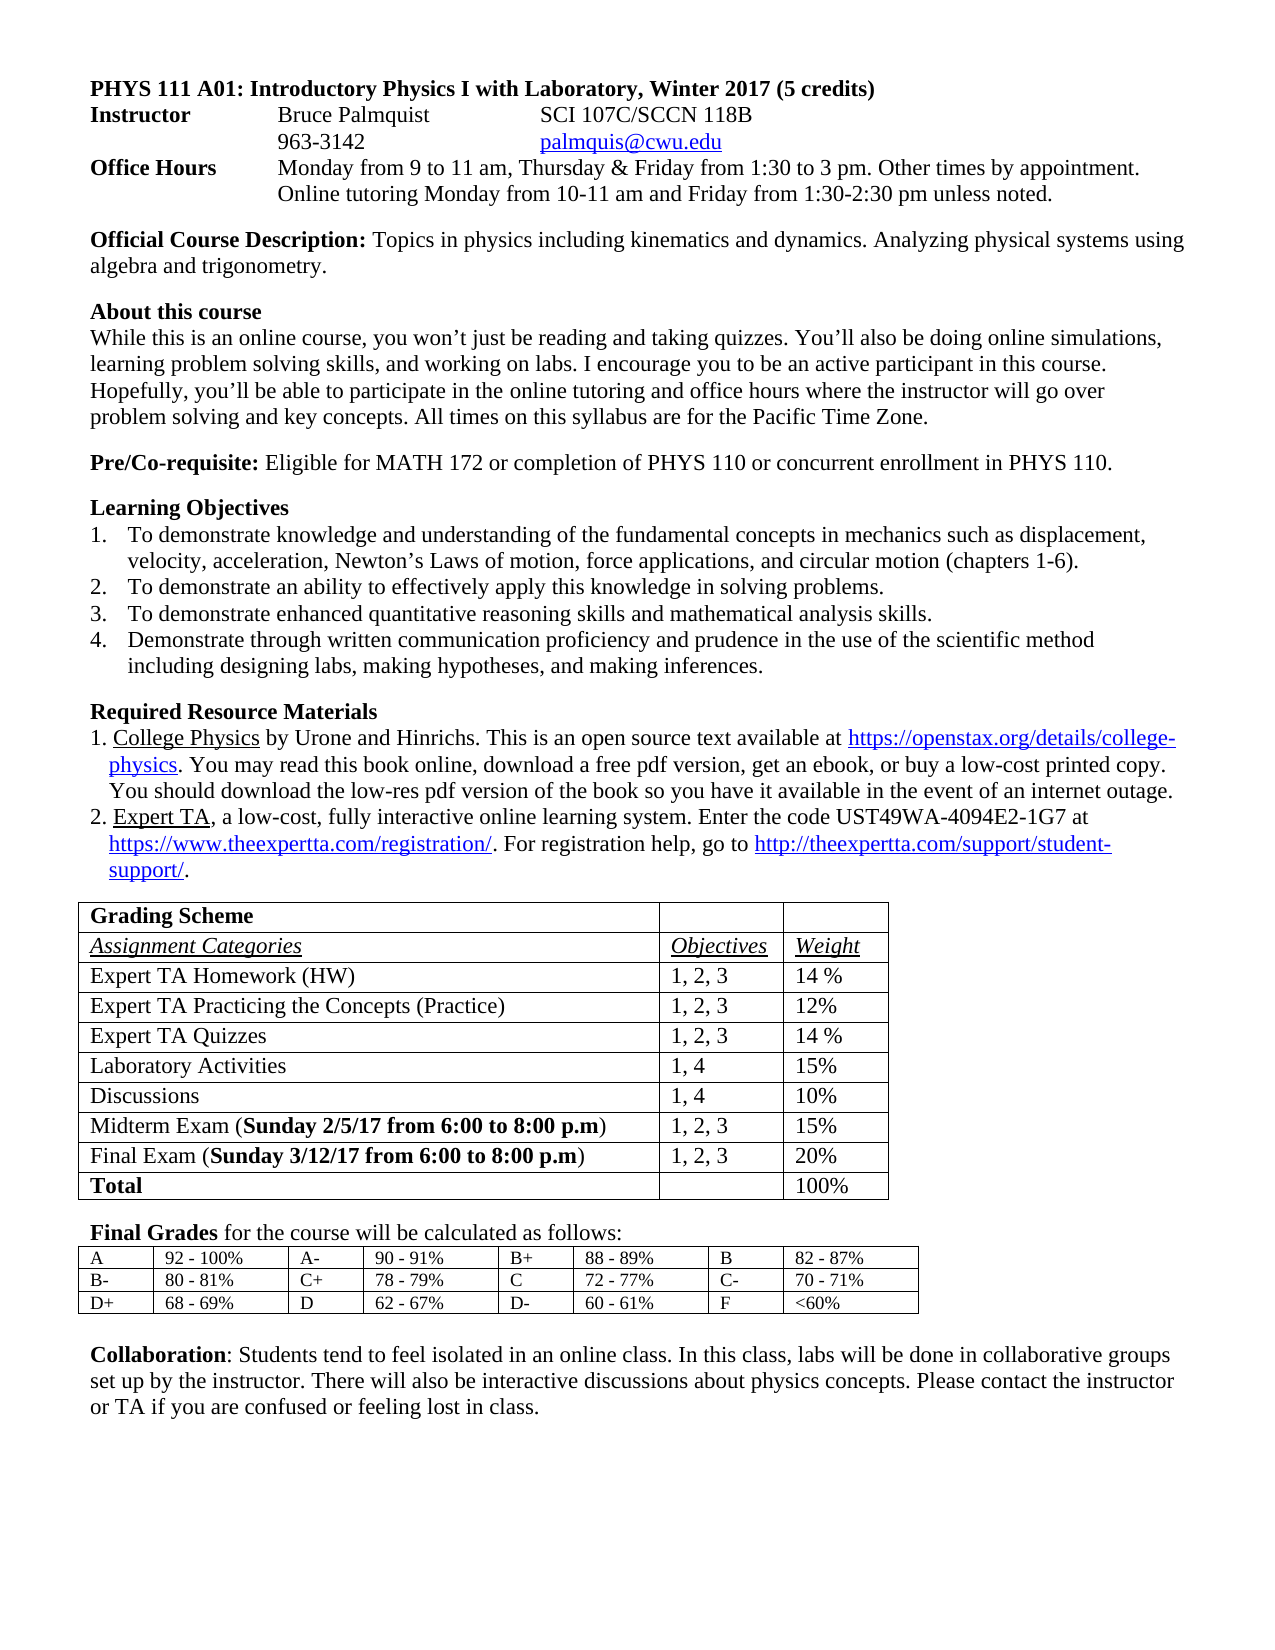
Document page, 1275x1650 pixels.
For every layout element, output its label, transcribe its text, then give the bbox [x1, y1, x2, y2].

table_cell D [289, 1292, 363, 1313]
table_cell 1, 2, 3 [660, 1143, 783, 1172]
table_cell C [499, 1269, 573, 1291]
table_cell 15% [784, 1053, 888, 1082]
table_cell 1, 2, 3 [660, 1023, 783, 1052]
table_cell 14 % [784, 963, 888, 992]
table_header 82 - 87% [784, 1247, 918, 1268]
table_cell D- [499, 1292, 573, 1313]
table_cell 1, 2, 3 [660, 963, 783, 992]
table_cell <60% [784, 1292, 918, 1313]
table_cell F [709, 1292, 783, 1313]
table_cell 12% [784, 993, 888, 1022]
table_cell D+ [79, 1292, 153, 1313]
table_header 92 - 100% [154, 1247, 288, 1268]
table_header B [709, 1247, 783, 1268]
text Online tutoring Monday from 10-11 am and Friday from 1:30-2:30 pm unless noted. [90, 180, 1185, 207]
table_header Grading Scheme [79, 903, 659, 932]
subtitle Learning Objectives [90, 494, 1185, 521]
list To demonstrate enhanced quantitative reasoning skills and mathematical analysis skills. [90, 600, 1185, 626]
table_cell 68 - 69% [154, 1292, 288, 1313]
text Required Resource Materials [90, 698, 1185, 724]
text 963-3142 palmquis@cwu.edu [90, 128, 1185, 154]
text 2. Expert TA, a low-cost, fully interactive online learning system. Enter the code UST49WA-4094E2-1G7 at https://www.theexpertta.com/registration/. For registration help, go to http://theexpertta.com/support/student-support/. [90, 803, 1185, 882]
table_cell 72 - 77% [574, 1269, 708, 1291]
table_cell 15% [784, 1113, 888, 1142]
table_cell 20% [784, 1143, 888, 1172]
table_cell B- [79, 1269, 153, 1291]
table_header [784, 903, 888, 932]
table_header B+ [499, 1247, 573, 1268]
text Final Grades for the course will be calculated as follows: [90, 1219, 1185, 1246]
table_cell 1, 4 [660, 1083, 783, 1112]
table_cell Weight [784, 933, 888, 962]
text Collaboration: Students tend to feel isolated in an online class. In this class, labs will be done in collaborative groups set up by the instructor. There will also be interactive discussions about physics concepts. Please contact the instructor or TA if you are confused or feeling lost in class. [90, 1341, 1185, 1420]
table_cell Expert TA Practicing the Concepts (Practice) [79, 993, 659, 1022]
table_cell C- [709, 1269, 783, 1291]
text Instructor Bruce Palmquist SCI 107C/SCCN 118B [90, 101, 1185, 128]
table_cell Discussions [79, 1083, 659, 1112]
table_cell 100% [784, 1173, 888, 1199]
list To demonstrate an ability to effectively apply this knowledge in solving problems. [90, 573, 1185, 600]
table_header A [79, 1247, 153, 1268]
table_cell 1, 4 [660, 1053, 783, 1082]
table_cell 78 - 79% [364, 1269, 498, 1291]
table_cell 60 - 61% [574, 1292, 708, 1313]
table_cell 1, 2, 3 [660, 1113, 783, 1142]
table_cell [660, 1173, 783, 1199]
table_cell Assignment Categories [79, 933, 659, 962]
table_header A- [289, 1247, 363, 1268]
table_cell 14 % [784, 1023, 888, 1052]
table_cell Expert TA Homework (HW) [79, 963, 659, 992]
table_cell 80 - 81% [154, 1269, 288, 1291]
table_cell 1, 2, 3 [660, 993, 783, 1022]
text While this is an online course, you won’t just be reading and taking quizzes. You’ll also be doing online simulations, learning problem solving skills, and working on labs. I encourage you to be an active participant in this course. Hopefully, you’ll be able to participate in the online tutoring and office hours where the instructor will go over problem solving and key concepts. All times on this syllabus are for the Pacific Time Zone. [90, 324, 1185, 429]
table_cell 10% [784, 1083, 888, 1112]
list To demonstrate knowledge and understanding of the fundamental concepts in mechanics such as displacement, velocity, acceleration, Newton’s Laws of motion, force applications, and circular motion (chapters 1-6). [90, 521, 1185, 573]
table_header 90 - 91% [364, 1247, 498, 1268]
text About this course [90, 298, 1185, 324]
table_header 88 - 89% [574, 1247, 708, 1268]
table_cell Laboratory Activities [79, 1053, 659, 1082]
text Pre/Co-requisite: Eligible for MATH 172 or completion of PHYS 110 or concurrent enrollment in PHYS 110. [90, 449, 1185, 475]
table_cell Expert TA Quizzes [79, 1023, 659, 1052]
table_cell Midterm Exam (Sunday 2/5/17 from 6:00 to 8:00 p.m) [79, 1113, 659, 1142]
table_cell C+ [289, 1269, 363, 1291]
text 1. College Physics by Urone and Hinrichs. This is an open source text available at https://openstax.org/details/college-physics. You may read this book online, download a free pdf version, get an ebook, or buy a low-cost printed copy. You should download the low-res pdf version of the book so you have it available in the event of an internet outage. [90, 724, 1185, 803]
table_cell Total [79, 1173, 659, 1199]
table_cell Objectives [660, 933, 783, 962]
text Official Course Description: Topics in physics including kinematics and dynamics. Analyzing physical systems using algebra and trigonometry. [90, 226, 1185, 279]
list Demonstrate through written communication proficiency and prudence in the use of the scientific method including designing labs, making hypotheses, and making inferences. [90, 626, 1185, 679]
table_header [660, 903, 783, 932]
table_cell 62 - 67% [364, 1292, 498, 1313]
table_cell Final Exam (Sunday 3/12/17 from 6:00 to 8:00 p.m) [79, 1143, 659, 1172]
table_cell 70 - 71% [784, 1269, 918, 1291]
text Office Hours Monday from 9 to 11 am, Thursday & Friday from 1:30 to 3 pm. Other times by appointment. [90, 154, 1185, 180]
